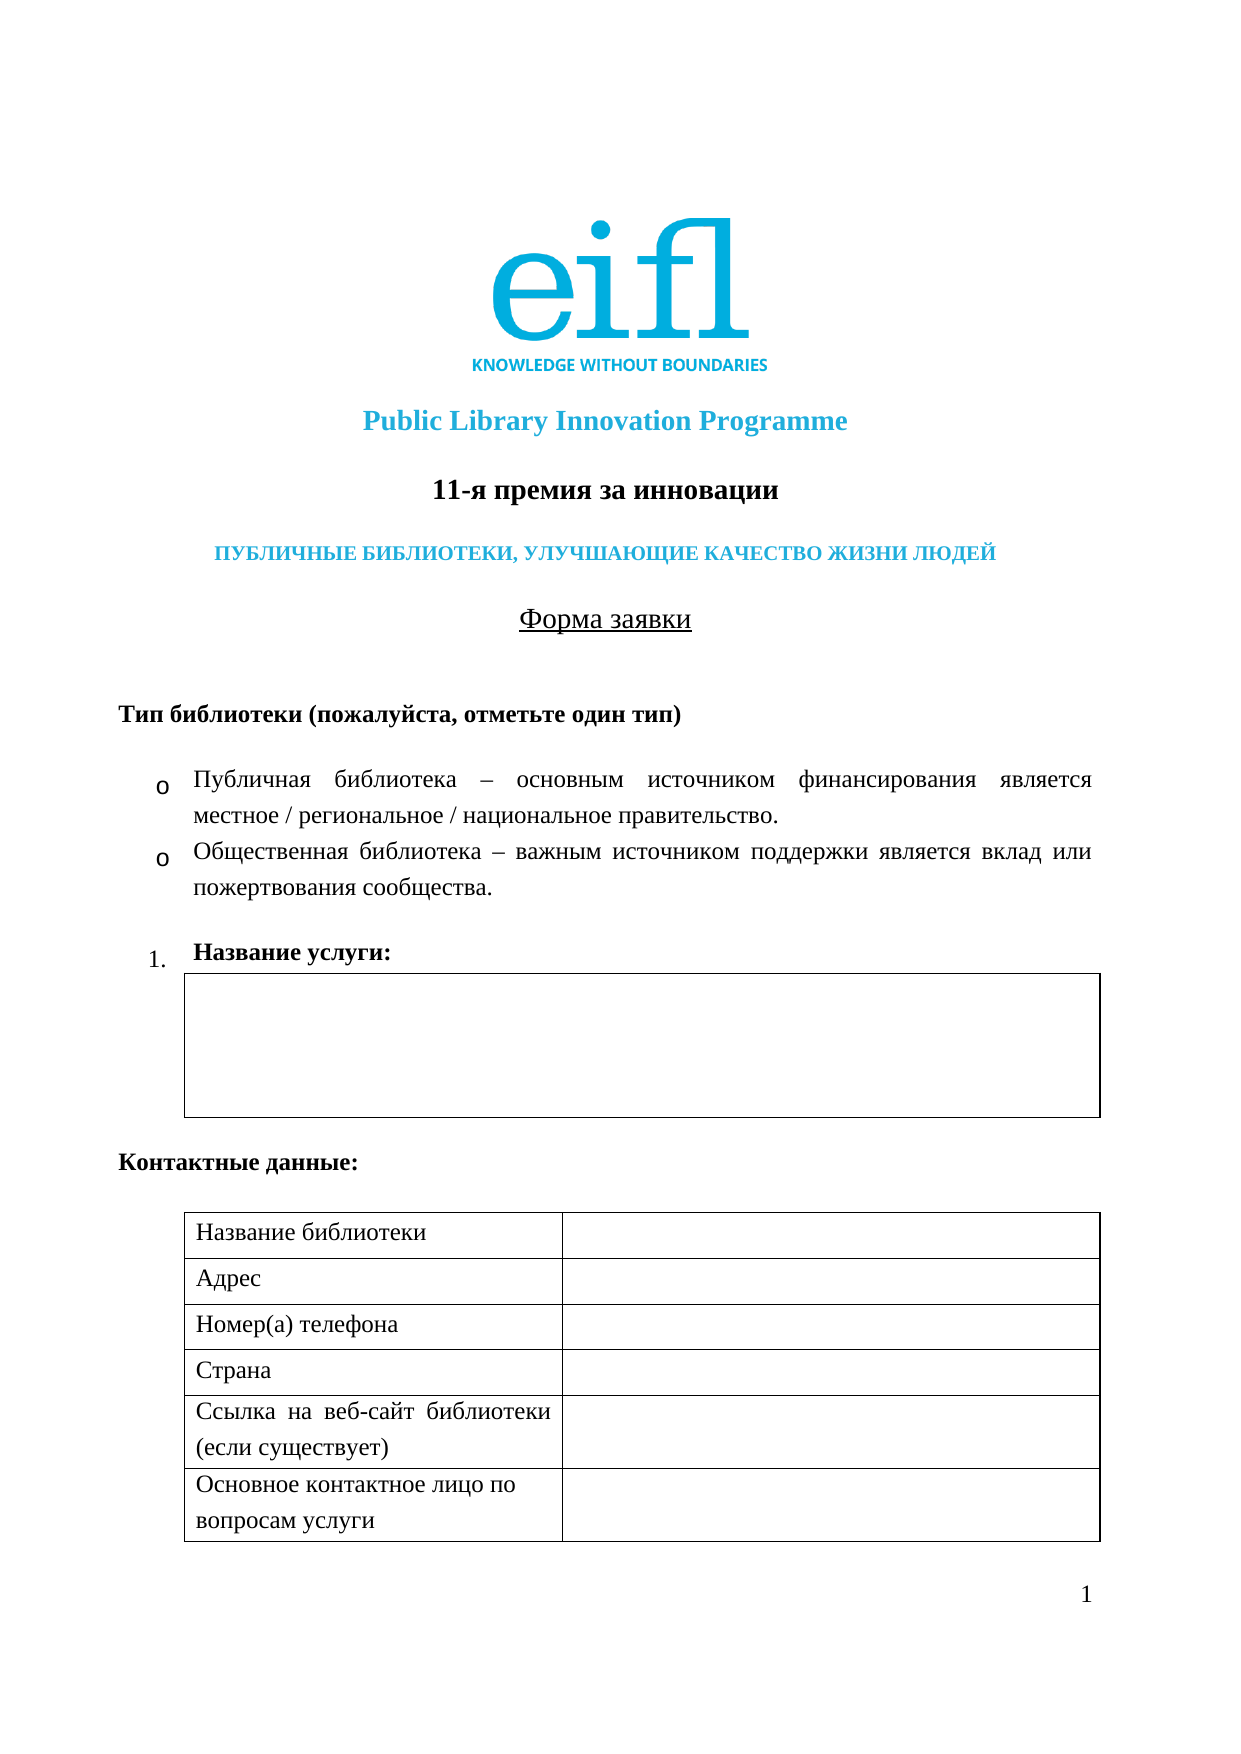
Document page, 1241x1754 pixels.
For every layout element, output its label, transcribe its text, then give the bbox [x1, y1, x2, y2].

table_cell [563, 1350, 1099, 1395]
table_cell [563, 1305, 1099, 1349]
table_cell Основное контактное лицо по вопросам услуги [185, 1469, 562, 1541]
table_cell [563, 1259, 1099, 1303]
table_cell [563, 1469, 1099, 1541]
list Общественная библиотека – важным источником поддержки является вклад или пожертвования сообщества. [156, 836, 1092, 908]
list Публичная библиотека – основным источником финансирования является местное / региональное / национальное правительство. [156, 764, 1092, 836]
text Public Library Innovation Programme [118, 403, 1092, 443]
table_header [563, 1213, 1099, 1258]
table_cell Ссылка на веб-сайт библиотеки (если существует) [185, 1396, 562, 1468]
picture [470, 218, 770, 374]
table_cell Страна [185, 1350, 562, 1395]
text Форма заявки [118, 601, 1092, 642]
table_header [185, 974, 1099, 1117]
text ПУБЛИЧНЫЕ БИБЛИОТЕКИ, УЛУЧШАЮЩИЕ КАЧЕСТВО ЖИЗНИ ЛЮДЕЙ [118, 541, 1092, 573]
text 11-я премия за инновации [118, 472, 1092, 513]
table_cell Адрес [185, 1259, 562, 1303]
table_cell [563, 1396, 1099, 1468]
list Название услуги: [148, 937, 1092, 972]
text Контактные данные: [118, 1147, 1092, 1183]
table_header Название библиотеки [185, 1213, 562, 1258]
table_cell Номер(а) телефона [185, 1305, 562, 1349]
text Тип библиотеки (пожалуйста, отметьте один тип) [118, 699, 1092, 735]
